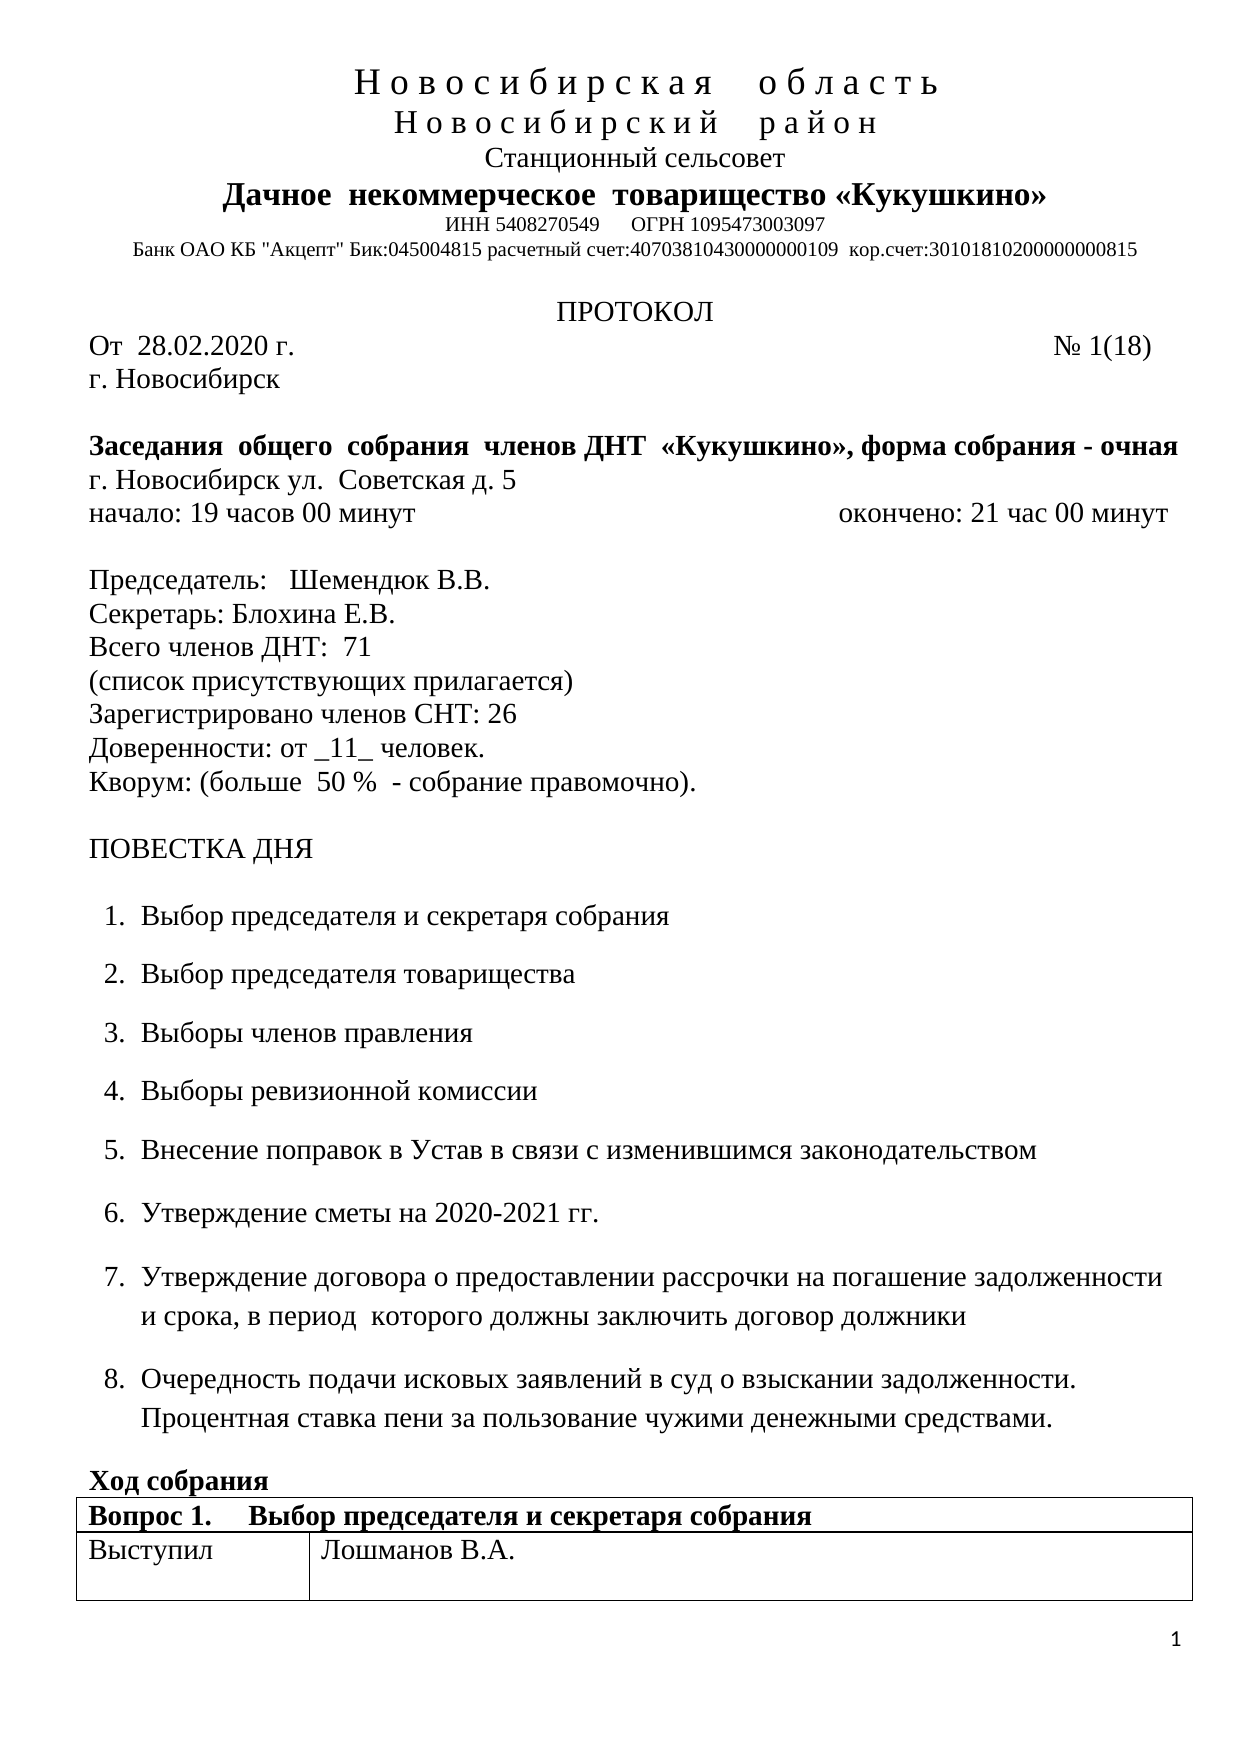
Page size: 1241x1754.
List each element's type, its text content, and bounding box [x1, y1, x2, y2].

list Очередность подачи исковых заявлений в суд о взыскании задолженности. Процентная ставка пени за пользование чужими денежными средствами. [103, 1361, 1181, 1433]
text Н о в о с и б и р с к и й р а й о н [89, 102, 1181, 141]
table_cell Лошманов В.А. [310, 1533, 1192, 1599]
text Доверенности: от _11_ человек. [89, 730, 1181, 764]
text (список присутствующих прилагается) [89, 663, 1181, 697]
text Станционный сельсовет [89, 141, 1181, 174]
text Кворум: (больше 50 % - собрание правомочно). [89, 764, 1181, 797]
text г. Новосибирск ул. Советская д. 5 [89, 462, 1181, 495]
text Зарегистрировано членов СНТ: 26 [89, 697, 1181, 730]
text Секретарь: Блохина Е.В. [89, 596, 1181, 629]
text Председатель: Шемендюк В.В. [89, 562, 1181, 596]
text начало: 19 часов 00 минут окончено: 21 час 00 минут [89, 495, 1181, 529]
text ПРОТОКОЛ [89, 294, 1181, 328]
text Банк ОАО КБ "Акцепт" Бик:045004815 расчетный счет:40703810430000000109 кор.счет:30101810200000000815 [89, 236, 1181, 261]
list Выборы членов правления [103, 1015, 1181, 1048]
text Всего членов ДНТ: 71 [89, 629, 1181, 663]
text Ход собрания [89, 1463, 1181, 1497]
list Утверждение сметы на 2020-2021 гг. [103, 1196, 1181, 1229]
text ИНН 5408270549 ОГРН 1095473003097 [89, 212, 1181, 236]
text От 28.02.2020 г. № 1(18) [89, 328, 1181, 361]
list Утверждение договора о предоставлении рассрочки на погашение задолженности и срока, в период которого должны заключить договор должники [103, 1259, 1181, 1331]
table_cell Выступил [77, 1533, 309, 1599]
text Н о в о с и б и р с к а я о б л а с т ь [89, 59, 1181, 102]
text г. Новосибирск [89, 361, 1181, 395]
list Выборы ревизионной комиссии [103, 1073, 1181, 1107]
text Дачное некоммерческое товарищество «Кукушкино» [89, 174, 1181, 212]
table_header Вопрос 1. Выбор председателя и секретаря собрания [77, 1498, 1192, 1531]
text ПОВЕСТКА ДНЯ [89, 831, 1181, 864]
list Внесение поправок в Устав в связи с изменившимся законодательством [103, 1132, 1181, 1166]
text Заседания общего собрания членов ДНТ «Кукушкино», форма собрания - очная [89, 428, 1181, 462]
list Выбор председателя товарищества [103, 956, 1181, 990]
list Выбор председателя и секретаря собрания [103, 898, 1181, 931]
